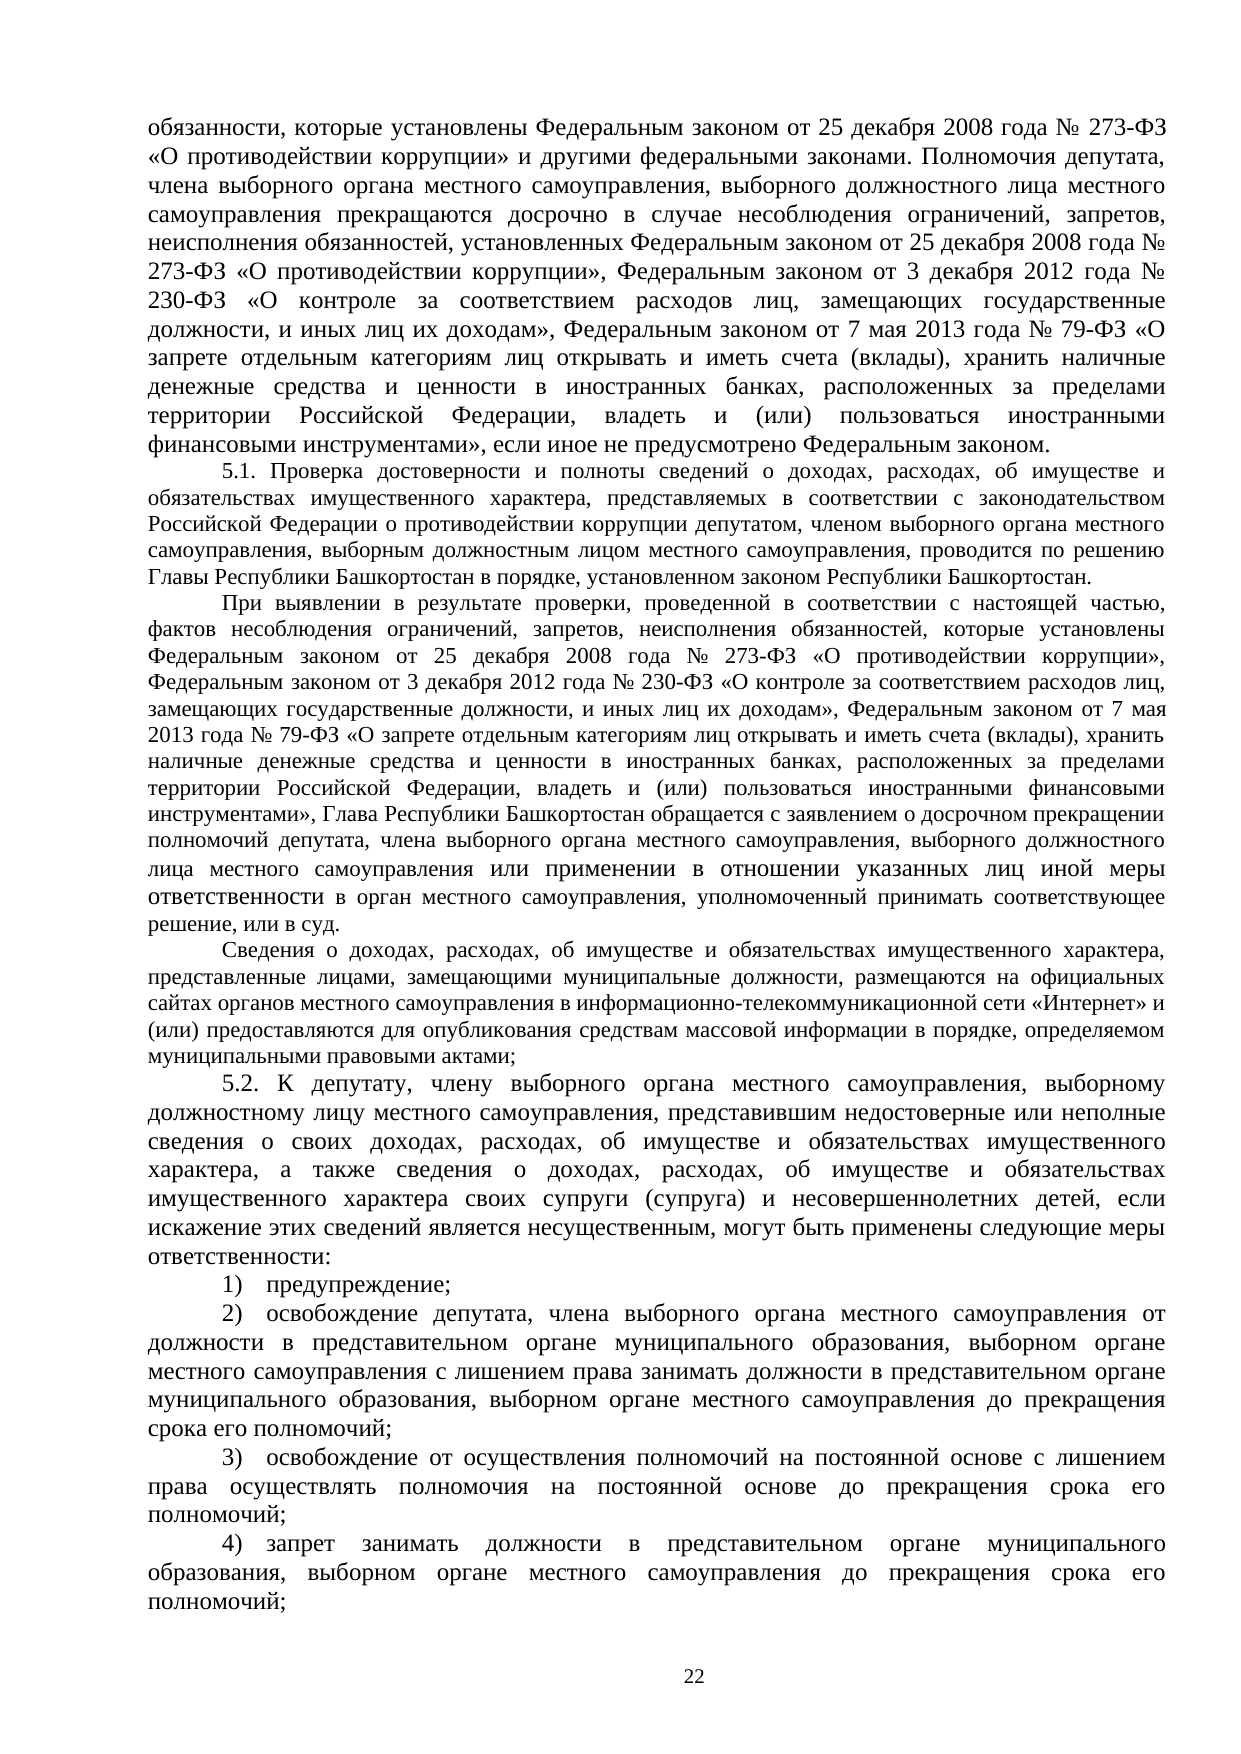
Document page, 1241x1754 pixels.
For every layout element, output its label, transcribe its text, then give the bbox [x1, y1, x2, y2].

list освобождение депутата, члена выборного органа местного самоуправления от должности в представительном органе муниципального образования, выборном органе местного самоуправления с лишением права занимать должности в представительном органе муниципального образования, выборном органе местного самоуправления до прекращения срока его полномочий; [148, 1298, 1167, 1442]
list предупреждение; [148, 1269, 1167, 1298]
text 5.1. Проверка достоверности и полноты сведений о доходах, расходах, об имуществе и обязательствах имущественного характера, представляемых в соответствии с законодательством Российской Федерации о противодействии коррупции депутатом, членом выборного органа местного самоуправления, выборным должностным лицом местного самоуправления, проводится по решению Главы Республики Башкортостан в порядке, установленном законом Республики Башкортостан. [148, 457, 1167, 589]
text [148, 112, 1167, 457]
list освобождение от осуществления полномочий на постоянной основе с лишением права осуществлять полномочия на постоянной основе до прекращения срока его полномочий; [148, 1442, 1167, 1528]
list запрет занимать должности в представительном органе муниципального образования, выборном органе местного самоуправления до прекращения срока его полномочий; [148, 1528, 1167, 1614]
list 5.2. К депутату, члену выборного органа местного самоуправления, выборному должностному лицу местного самоуправления, представившим недостоверные или неполные сведения о своих доходах, расходах, об имуществе и обязательствах имущественного характера, а также сведения о доходах, расходах, об имуществе и обязательствах имущественного характера своих супруги (супруга) и несовершеннолетних детей, если искажение этих сведений является несущественным, могут быть применены следующие меры ответственности: [148, 1068, 1167, 1269]
text Сведения о доходах, расходах, об имуществе и обязательствах имущественного характера, представленные лицами, замещающими муниципальные должности, размещаются на официальных сайтах органов местного самоуправления в информационно-телекоммуникационной сети «Интернет» и (или) предоставляются для опубликования средствам массовой информации в порядке, определяемом муниципальными правовыми актами; [148, 937, 1167, 1068]
text При выявлении в результате проверки, проведенной в соответствии с настоящей частью, фактов несоблюдения ограничений, запретов, неисполнения обязанностей, которые установлены Федеральным законом от 25 декабря 2008 года № 273-ФЗ «О противодействии коррупции», Федеральным законом от 3 декабря 2012 года № 230-ФЗ «О контроле за соответствием расходов лиц, замещающих государственные должности, и иных лиц их доходам», Федеральным законом от 7 мая 2013 года № 79-ФЗ «О запрете отдельным категориям лиц открывать и иметь счета (вклады), хранить наличные денежные средства и ценности в иностранных банках, расположенных за пределами территории Российской Федерации, владеть и (или) пользоваться иностранными финансовыми инструментами», Глава Республики Башкортостан обращается с заявлением о досрочном прекращении полномочий депутата, члена выборного органа местного самоуправления, выборного должностного лица местного самоуправления или применении в отношении указанных лиц иной меры ответственности в орган местного самоуправления, уполномоченный принимать соответствующее решение, или в суд. [148, 589, 1167, 937]
